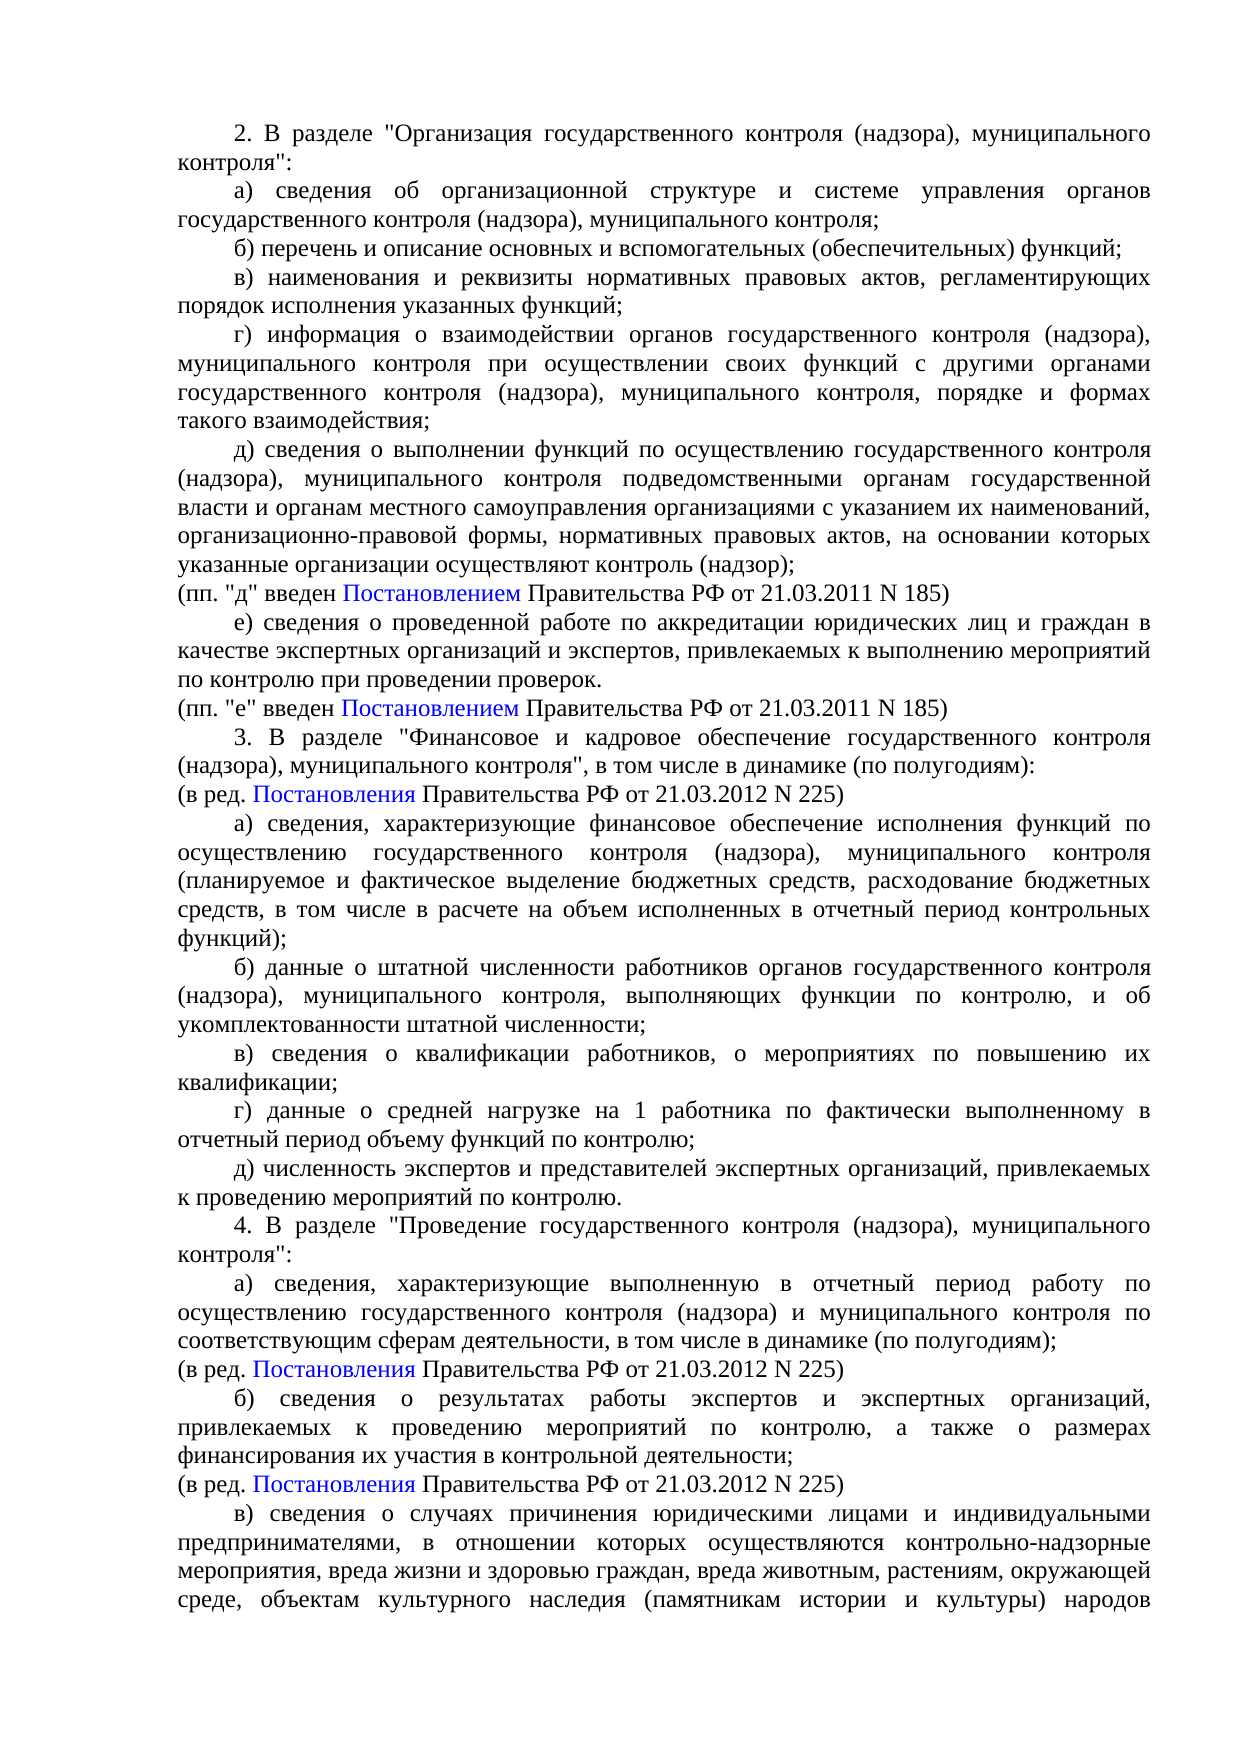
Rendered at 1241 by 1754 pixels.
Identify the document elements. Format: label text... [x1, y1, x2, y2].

text 3. В разделе "Финансовое и кадровое обеспечение государственного контроля (надзора), муниципального контроля", в том числе в динамике (по полугодиям): [177, 722, 1152, 779]
text а) сведения, характеризующие выполненную в отчетный период работу по осуществлению государственного контроля (надзора) и муниципального контроля по соответствующим сферам деятельности, в том числе в динамике (по полугодиям); [177, 1268, 1152, 1354]
text (в ред. Постановления Правительства РФ от 21.03.2012 N 225) [177, 1469, 1152, 1498]
text а) сведения об организационной структуре и системе управления органов государственного контроля (надзора), муниципального контроля; [177, 176, 1152, 233]
text а) сведения, характеризующие финансовое обеспечение исполнения функций по осуществлению государственного контроля (надзора), муниципального контроля (планируемое и фактическое выделение бюджетных средств, расходование бюджетных средств, в том числе в расчете на объем исполненных в отчетный период контрольных функций); [177, 808, 1152, 952]
text (пп. "е" введен Постановлением Правительства РФ от 21.03.2011 N 185) [177, 693, 1152, 722]
text 2. В разделе "Организация государственного контроля (надзора), муниципального контроля": [177, 118, 1152, 176]
text в) сведения о квалификации работников, о мероприятиях по повышению их квалификации; [177, 1038, 1152, 1096]
text (пп. "д" введен Постановлением Правительства РФ от 21.03.2011 N 185) [177, 578, 1152, 607]
text б) данные о штатной численности работников органов государственного контроля (надзора), муниципального контроля, выполняющих функции по контролю, и об укомплектованности штатной численности; [177, 952, 1152, 1038]
text д) сведения о выполнении функций по осуществлению государственного контроля (надзора), муниципального контроля подведомственными органам государственной власти и органам местного самоуправления организациями с указанием их наименований, организационно-правовой формы, нормативных правовых актов, на основании которых указанные организации осуществляют контроль (надзор); [177, 434, 1152, 578]
text б) перечень и описание основных и вспомогательных (обеспечительных) функций; [177, 233, 1152, 262]
text г) данные о средней нагрузке на 1 работника по фактически выполненному в отчетный период объему функций по контролю; [177, 1096, 1152, 1153]
text (в ред. Постановления Правительства РФ от 21.03.2012 N 225) [177, 779, 1152, 808]
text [177, 1498, 1152, 1613]
text е) сведения о проведенной работе по аккредитации юридических лиц и граждан в качестве экспертных организаций и экспертов, привлекаемых к выполнению мероприятий по контролю при проведении проверок. [177, 607, 1152, 693]
text д) численность экспертов и представителей экспертных организаций, привлекаемых к проведению мероприятий по контролю. [177, 1153, 1152, 1211]
text б) сведения о результатах работы экспертов и экспертных организаций, привлекаемых к проведению мероприятий по контролю, а также о размерах финансирования их участия в контрольной деятельности; [177, 1383, 1152, 1469]
text г) информация о взаимодействии органов государственного контроля (надзора), муниципального контроля при осуществлении своих функций с другими органами государственного контроля (надзора), муниципального контроля, порядке и формах такого взаимодействия; [177, 319, 1152, 434]
text (в ред. Постановления Правительства РФ от 21.03.2012 N 225) [177, 1354, 1152, 1383]
text в) наименования и реквизиты нормативных правовых актов, регламентирующих порядок исполнения указанных функций; [177, 262, 1152, 319]
text 4. В разделе "Проведение государственного контроля (надзора), муниципального контроля": [177, 1211, 1152, 1268]
